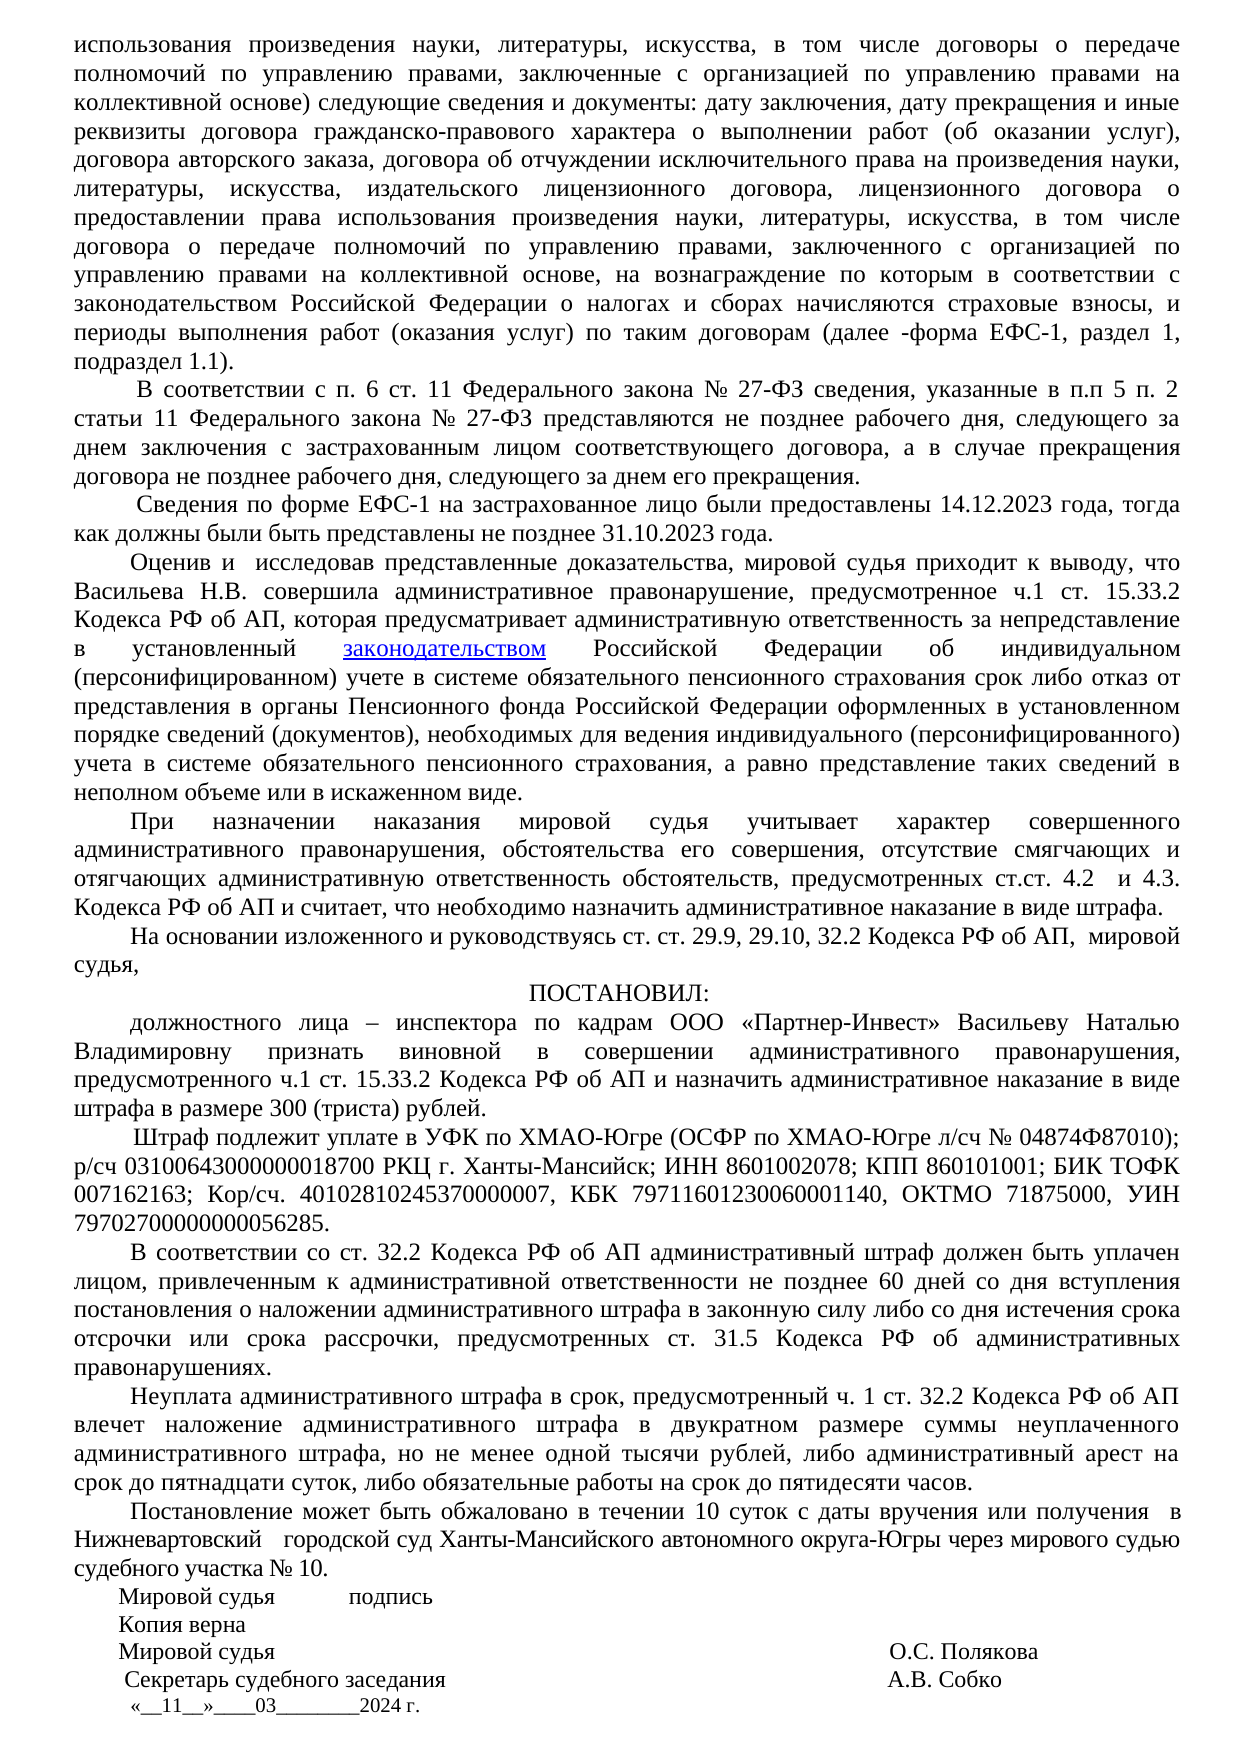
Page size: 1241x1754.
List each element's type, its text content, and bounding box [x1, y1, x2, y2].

text Оценив и исследовав представленные доказательства, мировой судья приходит к выводу, что Васильева Н.В. совершила административное правонарушение, предусмотренное ч.1 ст. 15.33.2 Кодекса РФ об АП, которая предусматривает административную ответственность за непредставление в установленный законодательством Российской Федерации об индивидуальном (персонифицированном) учете в системе обязательного пенсионного страхования срок либо отказ от представления в органы Пенсионного фонда Российской Федерации оформленных в установленном порядке сведений (документов), необходимых для ведения индивидуального (персонифицированного) учета в системе обязательного пенсионного страхования, а равно представление таких сведений в неполном объеме или в искаженном виде. [74, 547, 1181, 806]
text ПОСТАНОВИЛ: [74, 978, 1181, 1007]
text Секретарь судебного заседания А.В. Собко [74, 1665, 1181, 1692]
text В соответствии со ст. 32.2 Кодекса РФ об АП административный штраф должен быть уплачен лицом, привлеченным к административной ответственности не позднее 60 дней со дня вступления постановления о наложении административного штрафа в законную силу либо со дня истечения срока отсрочки или срока рассрочки, предусмотренных ст. 31.5 Кодекса РФ об административных правонарушениях. [74, 1237, 1181, 1381]
text должностного лица – инспектора по кадрам ООО «Партнер-Инвест» Васильеву Наталью Владимировну признать виновной в совершении административного правонарушения, предусмотренного ч.1 ст. 15.33.2 Кодекса РФ об АП и назначить административное наказание в виде штрафа в размере 300 (триста) рублей. [74, 1007, 1181, 1122]
text При назначении наказания мировой судья учитывает характер совершенного административного правонарушения, обстоятельства его совершения, отсутствие смягчающих и отягчающих административную ответственность обстоятельств, предусмотренных ст.ст. 4.2 и 4.3. Кодекса РФ об АП и считает, что необходимо назначить административное наказание в виде штрафа. [74, 806, 1181, 921]
text В соответствии с п. 6 ст. 11 Федерального закона № 27-ФЗ сведения, указанные в п.п 5 п. 2 статьи 11 Федерального закона № 27-ФЗ представляются не позднее рабочего дня, следующего за днем заключения с застрахованным лицом соответствующего договора, а в случае прекращения договора не позднее рабочего дня, следующего за днем его прекращения. [74, 374, 1181, 489]
text Неуплата административного штрафа в срок, предусмотренный ч. 1 ст. 32.2 Кодекса РФ об АП влечет наложение административного штрафа в двукратном размере суммы неуплаченного административного штрафа, но не менее одной тысячи рублей, либо административный арест на срок до пятнадцати суток, либо обязательные работы на срок до пятидесяти часов. [74, 1381, 1181, 1496]
text «__11__»____03________2024 г. [74, 1692, 1181, 1717]
text Мировой судья О.С. Полякова [74, 1637, 1181, 1665]
text Постановление может быть обжаловано в течении 10 суток с даты вручения или получения в Нижневартовский городской суд Ханты-Мансийского автономного округа-Югры через мирового судью судебного участка № 10. [74, 1496, 1181, 1582]
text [74, 29, 1181, 374]
text Копия верна [74, 1610, 1181, 1637]
text На основании изложенного и руководствуясь ст. ст. 29.9, 29.10, 32.2 Кодекса РФ об АП, мировой судья, [74, 921, 1181, 978]
text Штраф подлежит уплате в УФК по ХМАО-Югре (ОСФР по ХМАО-Югре л/сч № 04874Ф87010); р/сч 03100643000000018700 РКЦ г. Ханты-Мансийск; ИНН 8601002078; КПП 860101001; БИК ТОФК 007162163; Кор/сч. 40102810245370000007, КБК 79711601230060001140, ОКТМО 71875000, УИН 79702700000000056285. [74, 1122, 1181, 1237]
text Сведения по форме ЕФС-1 на застрахованное лицо были предоставлены 14.12.2023 года, тогда как должны были быть представлены не позднее 31.10.2023 года. [74, 489, 1181, 547]
text Мировой судья подпись [74, 1582, 1181, 1610]
